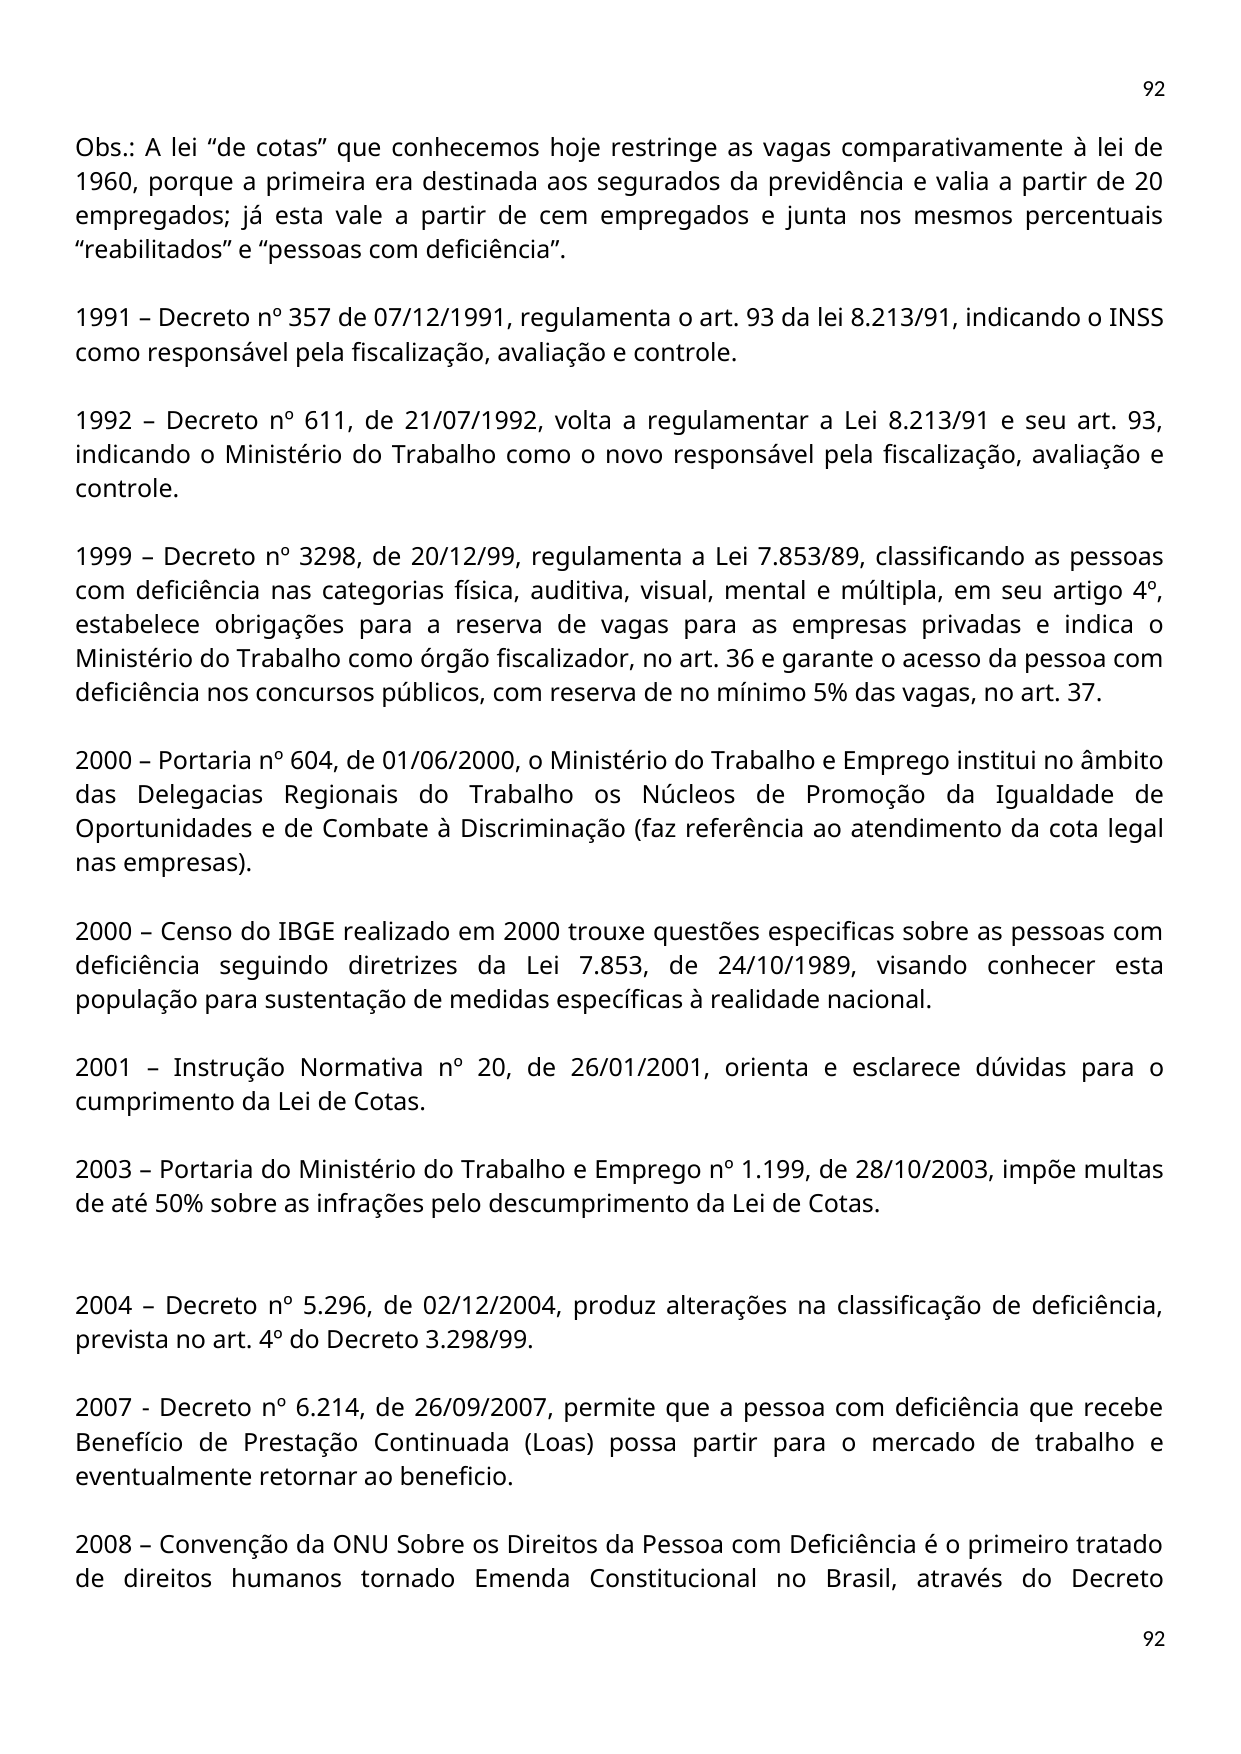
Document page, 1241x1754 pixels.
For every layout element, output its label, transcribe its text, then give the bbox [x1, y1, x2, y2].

text 1991 – Decreto nº 357 de 07/12/1991, regulamenta o art. 93 da lei 8.213/91, indicando o INSS como responsável pela fiscalização, avaliação e controle. [75, 300, 1165, 368]
text 2003 – Portaria do Ministério do Trabalho e Emprego nº 1.199, de 28/10/2003, impõe multas de até 50% sobre as infrações pelo descumprimento da Lei de Cotas. [75, 1152, 1165, 1220]
text 1992 – Decreto nº 611, de 21/07/1992, volta a regulamentar a Lei 8.213/91 e seu art. 93, indicando o Ministério do Trabalho como o novo responsável pela fiscalização, avaliação e controle. [75, 402, 1165, 504]
text 2004 – Decreto nº 5.296, de 02/12/2004, produz alterações na classificação de deficiência, prevista no art. 4º do Decreto 3.298/99. [75, 1288, 1165, 1356]
text 2001 – Instrução Normativa nº 20, de 26/01/2001, orienta e esclarece dúvidas para o cumprimento da Lei de Cotas. [75, 1049, 1165, 1118]
text 2007 - Decreto nº 6.214, de 26/09/2007, permite que a pessoa com deficiência que recebe Benefício de Prestação Continuada (Loas) possa partir para o mercado de trabalho e eventualmente retornar ao beneficio. [75, 1390, 1165, 1492]
text Obs.: A lei “de cotas” que conhecemos hoje restringe as vagas comparativamente à lei de 1960, porque a primeira era destinada aos segurados da previdência e valia a partir de 20 empregados; já esta vale a partir de cem empregados e junta nos mesmos percentuais “reabilitados” e “pessoas com deficiência”. [75, 130, 1165, 266]
text 2000 – Portaria nº 604, de 01/06/2000, o Ministério do Trabalho e Emprego institui no âmbito das Delegacias Regionais do Trabalho os Núcleos de Promoção da Igualdade de Oportunidades e de Combate à Discriminação (faz referência ao atendimento da cota legal nas empresas). [75, 743, 1165, 879]
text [75, 1526, 1165, 1594]
text 1999 – Decreto nº 3298, de 20/12/99, regulamenta a Lei 7.853/89, classificando as pessoas com deficiência nas categorias física, auditiva, visual, mental e múltipla, em seu artigo 4º, estabelece obrigações para a reserva de vagas para as empresas privadas e indica o Ministério do Trabalho como órgão fiscalizador, no art. 36 e garante o acesso da pessoa com deficiência nos concursos públicos, com reserva de no mínimo 5% das vagas, no art. 37. [75, 538, 1165, 709]
text 2000 – Censo do IBGE realizado em 2000 trouxe questões especificas sobre as pessoas com deficiência seguindo diretrizes da Lei 7.853, de 24/10/1989, visando conhecer esta população para sustentação de medidas específicas à realidade nacional. [75, 913, 1165, 1015]
